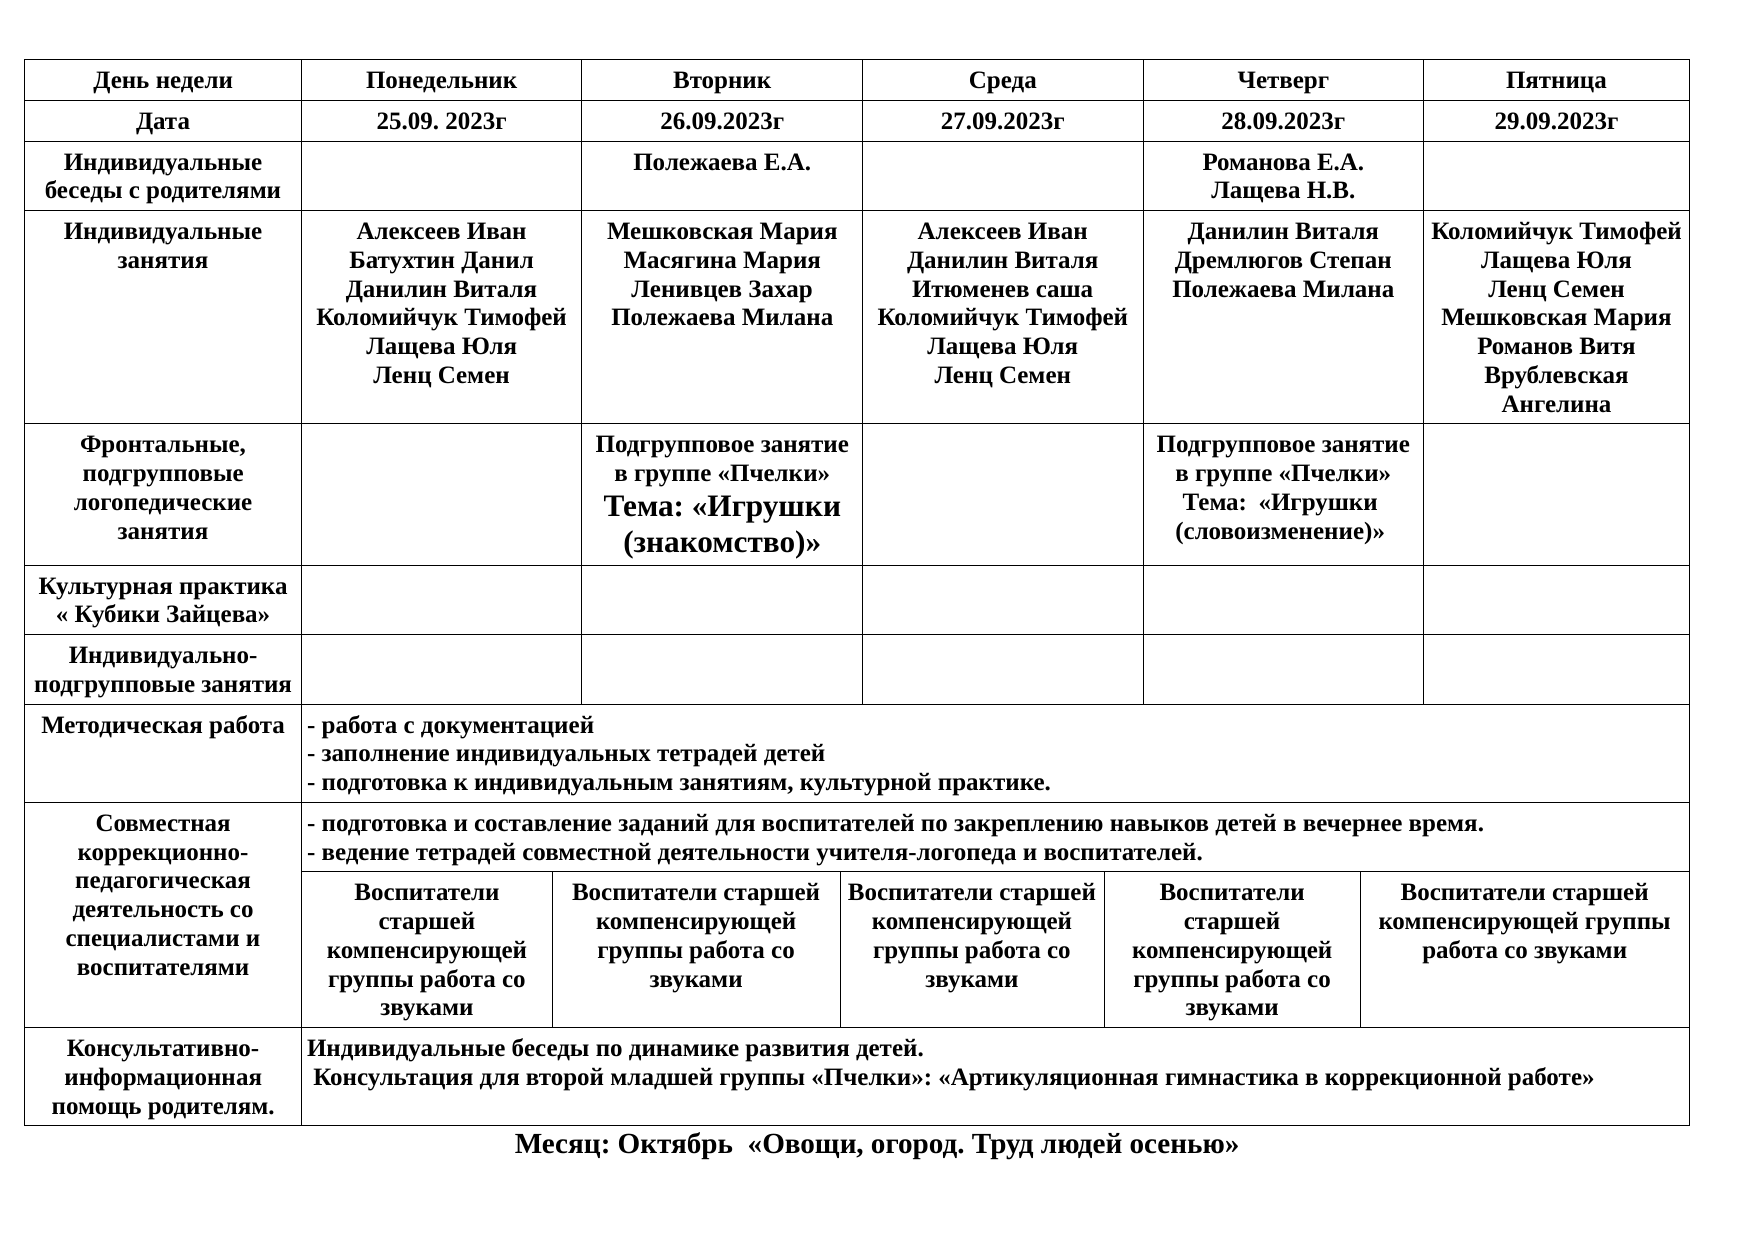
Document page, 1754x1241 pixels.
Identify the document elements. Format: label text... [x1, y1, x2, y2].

table_cell [863, 424, 1143, 564]
table_cell Воспитатели старшей компенсирующей группы работа со звуками [841, 872, 1104, 1027]
table_cell Фронтальные, подгрупповые логопедические занятия [25, 424, 301, 564]
table_cell - работа с документацией - заполнение индивидуальных тетрадей детей - подготовка к индивидуальным занятиям, культурной практике. [302, 705, 1689, 802]
table_cell [302, 635, 581, 703]
table_cell Методическая работа [25, 705, 301, 802]
table_cell [302, 424, 581, 564]
table_header Пятница [1424, 60, 1689, 100]
table_cell 26.09.2023г [582, 101, 862, 141]
table_cell Мешковская Мария Масягина Мария Ленивцев Захар Полежаева Милана [582, 211, 862, 423]
table_cell [1144, 635, 1423, 703]
table_cell [1424, 424, 1689, 564]
table_cell Воспитатели старшей компенсирующей группы работа со звуками [302, 872, 552, 1027]
table_cell [582, 635, 862, 703]
text Месяц: Октябрь «Овощи, огород. Труд людей осенью» [75, 1126, 1679, 1159]
table_cell [1424, 635, 1689, 703]
table_cell 27.09.2023г [863, 101, 1143, 141]
table_cell Индивидуальные беседы с родителями [25, 142, 301, 210]
table_cell Подгрупповое занятие в группе «Пчелки» Тема: «Игрушки (знакомство)» [582, 424, 862, 564]
table_cell 25.09. 2023г [302, 101, 581, 141]
table_cell 29.09.2023г [1424, 101, 1689, 141]
table_cell Индивидуальные беседы по динамике развития детей. Консультация для второй младшей группы «Пчелки»: «Артикуляционная гимнастика в коррекционной работе» [302, 1028, 1689, 1125]
table_cell Алексеев Иван Батухтин Данил Данилин Виталя Коломийчук Тимофей Лащева Юля Ленц Семен [302, 211, 581, 423]
table_cell [863, 566, 1143, 634]
table_cell [1144, 566, 1423, 634]
table_header Вторник [582, 60, 862, 100]
table_cell Алексеев Иван Данилин Виталя Итюменев саша Коломийчук Тимофей Лащева Юля Ленц Семен [863, 211, 1143, 423]
table_cell [863, 142, 1143, 210]
table_header Среда [863, 60, 1143, 100]
table_cell [302, 142, 581, 210]
table_cell Романова Е.А. Лащева Н.В. [1144, 142, 1423, 210]
table_cell Воспитатели старшей компенсирующей группы работа со звуками [1361, 872, 1689, 1027]
table_cell [863, 635, 1143, 703]
table_cell [1424, 142, 1689, 210]
table_cell Коломийчук Тимофей Лащева Юля Ленц Семен Мешковская Мария Романов Витя Врублевская Ангелина [1424, 211, 1689, 423]
table_header Понедельник [302, 60, 581, 100]
table_cell Полежаева Е.А. [582, 142, 862, 210]
table_cell [302, 566, 581, 634]
table_cell Подгрупповое занятие в группе «Пчелки» Тема: «Игрушки (словоизменение)» [1144, 424, 1423, 564]
table_cell Воспитатели старшей компенсирующей группы работа со звуками [1105, 872, 1360, 1027]
table_cell Индивидуально-подгрупповые занятия [25, 635, 301, 703]
table_cell Дата [25, 101, 301, 141]
table_cell Консультативно-информационная помощь родителям. [25, 1028, 301, 1125]
table_cell 28.09.2023г [1144, 101, 1423, 141]
table_cell Совместная коррекционно-педагогическая деятельность со специалистами и воспитателями [25, 803, 301, 1027]
table_cell Данилин Виталя Дремлюгов Степан Полежаева Милана [1144, 211, 1423, 423]
table_header День недели [25, 60, 301, 100]
table_cell Воспитатели старшей компенсирующей группы работа со звуками [553, 872, 840, 1027]
table_header Четверг [1144, 60, 1423, 100]
table_cell - подготовка и составление заданий для воспитателей по закреплению навыков детей в вечернее время. - ведение тетрадей совместной деятельности учителя-логопеда и воспитателей. [302, 803, 1689, 871]
table_cell [1424, 566, 1689, 634]
table_cell Культурная практика « Кубики Зайцева» [25, 566, 301, 634]
table_cell Индивидуальные занятия [25, 211, 301, 423]
table_cell [582, 566, 862, 634]
